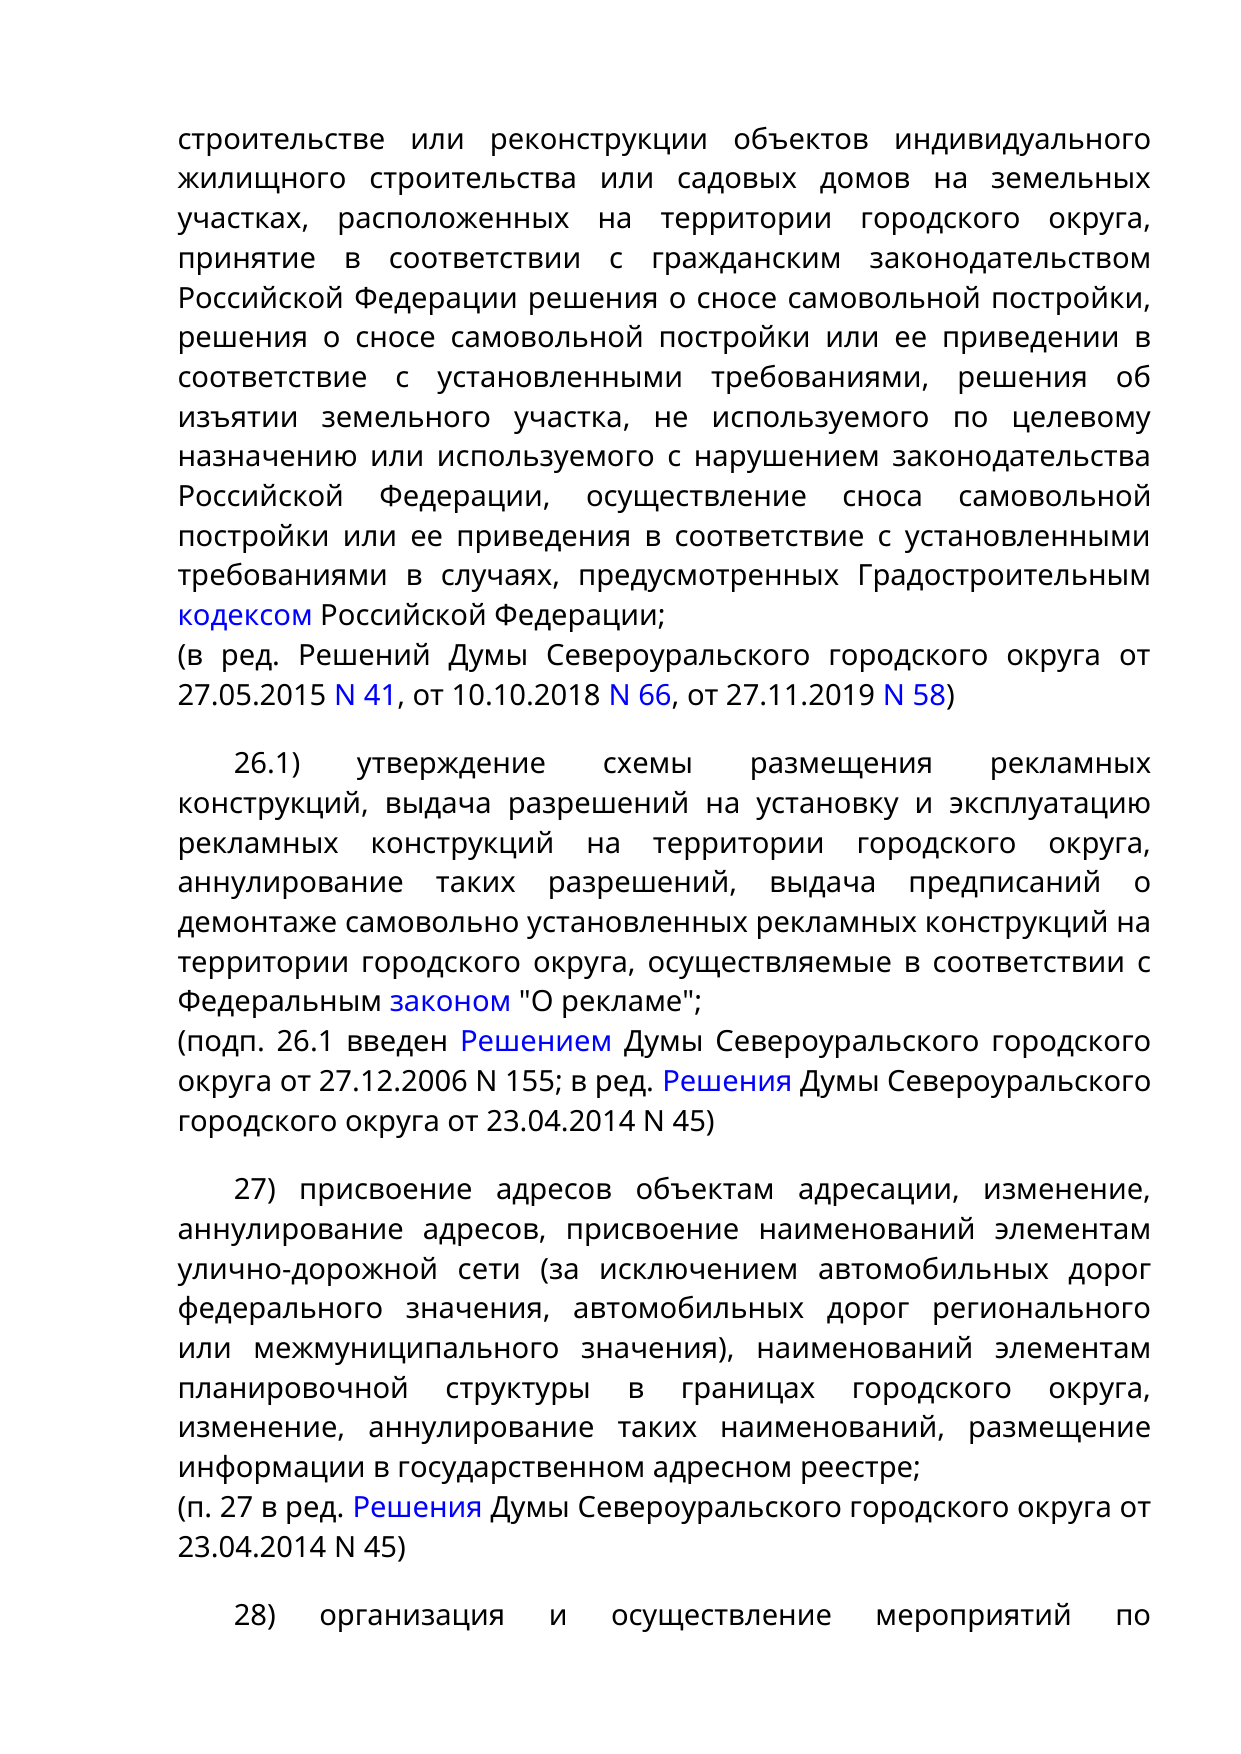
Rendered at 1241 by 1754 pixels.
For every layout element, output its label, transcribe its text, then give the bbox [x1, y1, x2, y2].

text (п. 27 в ред. Решения Думы Североуральского городского округа от 23.04.2014 N 45) [177, 1486, 1152, 1566]
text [177, 118, 1152, 634]
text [177, 1595, 1152, 1634]
text 27) присвоение адресов объектам адресации, изменение, аннулирование адресов, присвоение наименований элементам улично-дорожной сети (за исключением автомобильных дорог федерального значения, автомобильных дорог регионального или межмуниципального значения), наименований элементам планировочной структуры в границах городского округа, изменение, аннулирование таких наименований, размещение информации в государственном адресном реестре; [177, 1169, 1152, 1486]
text 26.1) утверждение схемы размещения рекламных конструкций, выдача разрешений на установку и эксплуатацию рекламных конструкций на территории городского округа, аннулирование таких разрешений, выдача предписаний о демонтаже самовольно установленных рекламных конструкций на территории городского округа, осуществляемые в соответствии с Федеральным законом "О рекламе"; [177, 743, 1152, 1020]
text (подп. 26.1 введен Решением Думы Североуральского городского округа от 27.12.2006 N 155; в ред. Решения Думы Североуральского городского округа от 23.04.2014 N 45) [177, 1020, 1152, 1139]
text (в ред. Решений Думы Североуральского городского округа от 27.05.2015 N 41, от 10.10.2018 N 66, от 27.11.2019 N 58) [177, 634, 1152, 713]
